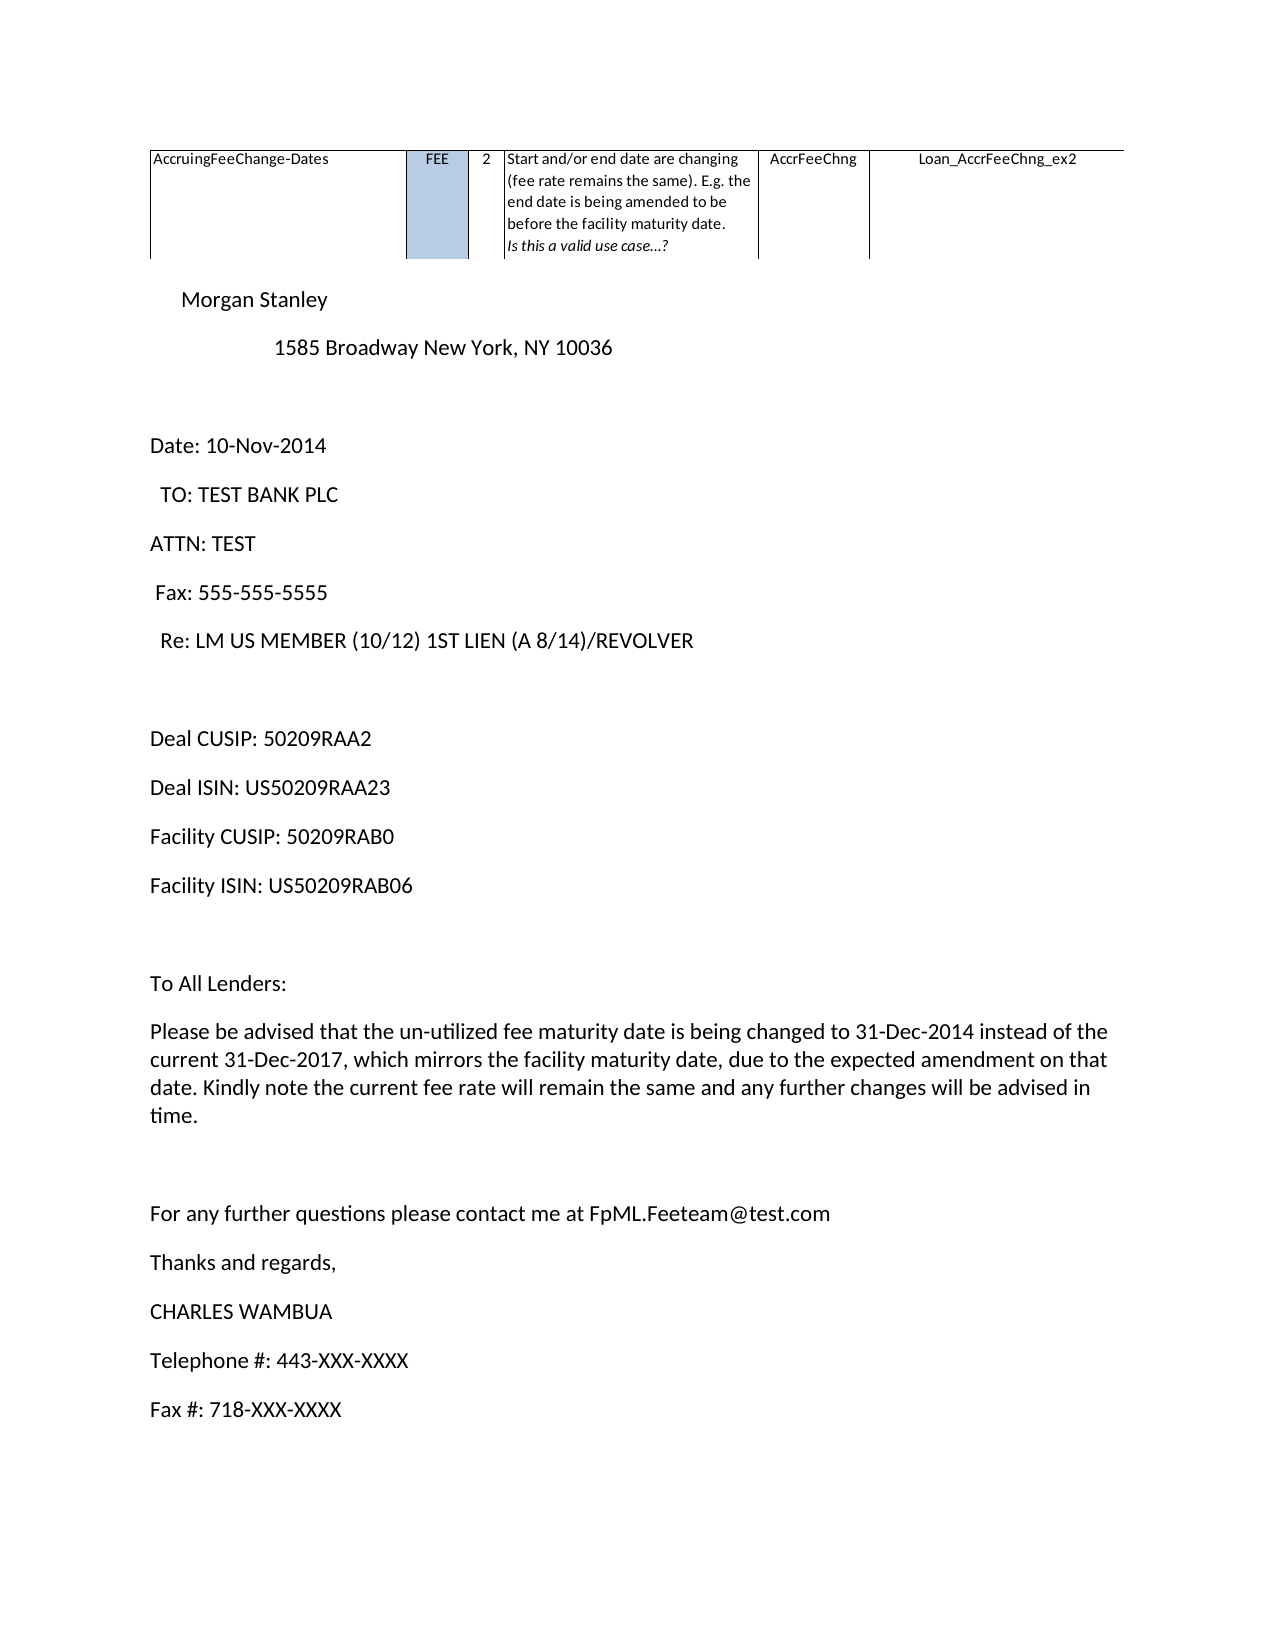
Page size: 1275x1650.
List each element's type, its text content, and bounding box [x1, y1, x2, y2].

text TO: TEST BANK PLC [150, 480, 1125, 508]
text Telephone #: 443-XXX-XXXX [150, 1346, 1125, 1374]
text Deal CUSIP: 50209RAA2 [150, 724, 1125, 752]
text Thanks and regards, [150, 1248, 1125, 1276]
text 1585 Broadway New York, NY 10036 [150, 333, 1125, 362]
text Fax: 555-555-5555 [150, 578, 1125, 606]
text Facility CUSIP: 50209RAB0 [150, 822, 1125, 850]
text To All Lenders: [150, 969, 1125, 997]
text Re: LM US MEMBER (10/12) 1ST LIEN (A 8/14)/REVOLVER [150, 627, 1125, 655]
text CHARLES WAMBUA [150, 1297, 1125, 1325]
text For any further questions please contact me at FpML.Feeteam@test.com [150, 1199, 1125, 1227]
text Please be advised that the un-utilized fee maturity date is being changed to 31-Dec-2014 instead of the current 31-Dec-2017, which mirrors the facility maturity date, due to the expected amendment on that date. Kindly note the current fee rate will remain the same and any further changes will be advised in time. [150, 1017, 1125, 1129]
text Deal ISIN: US50209RAA23 [150, 773, 1125, 801]
text Facility ISIN: US50209RAB06 [150, 871, 1125, 899]
text ATTN: TEST [150, 529, 1125, 557]
text Fax #: 718-XXX-XXXX [150, 1395, 1125, 1423]
text Morgan Stanley [150, 285, 1125, 313]
text Date: 10-Nov-2014 [150, 431, 1125, 459]
